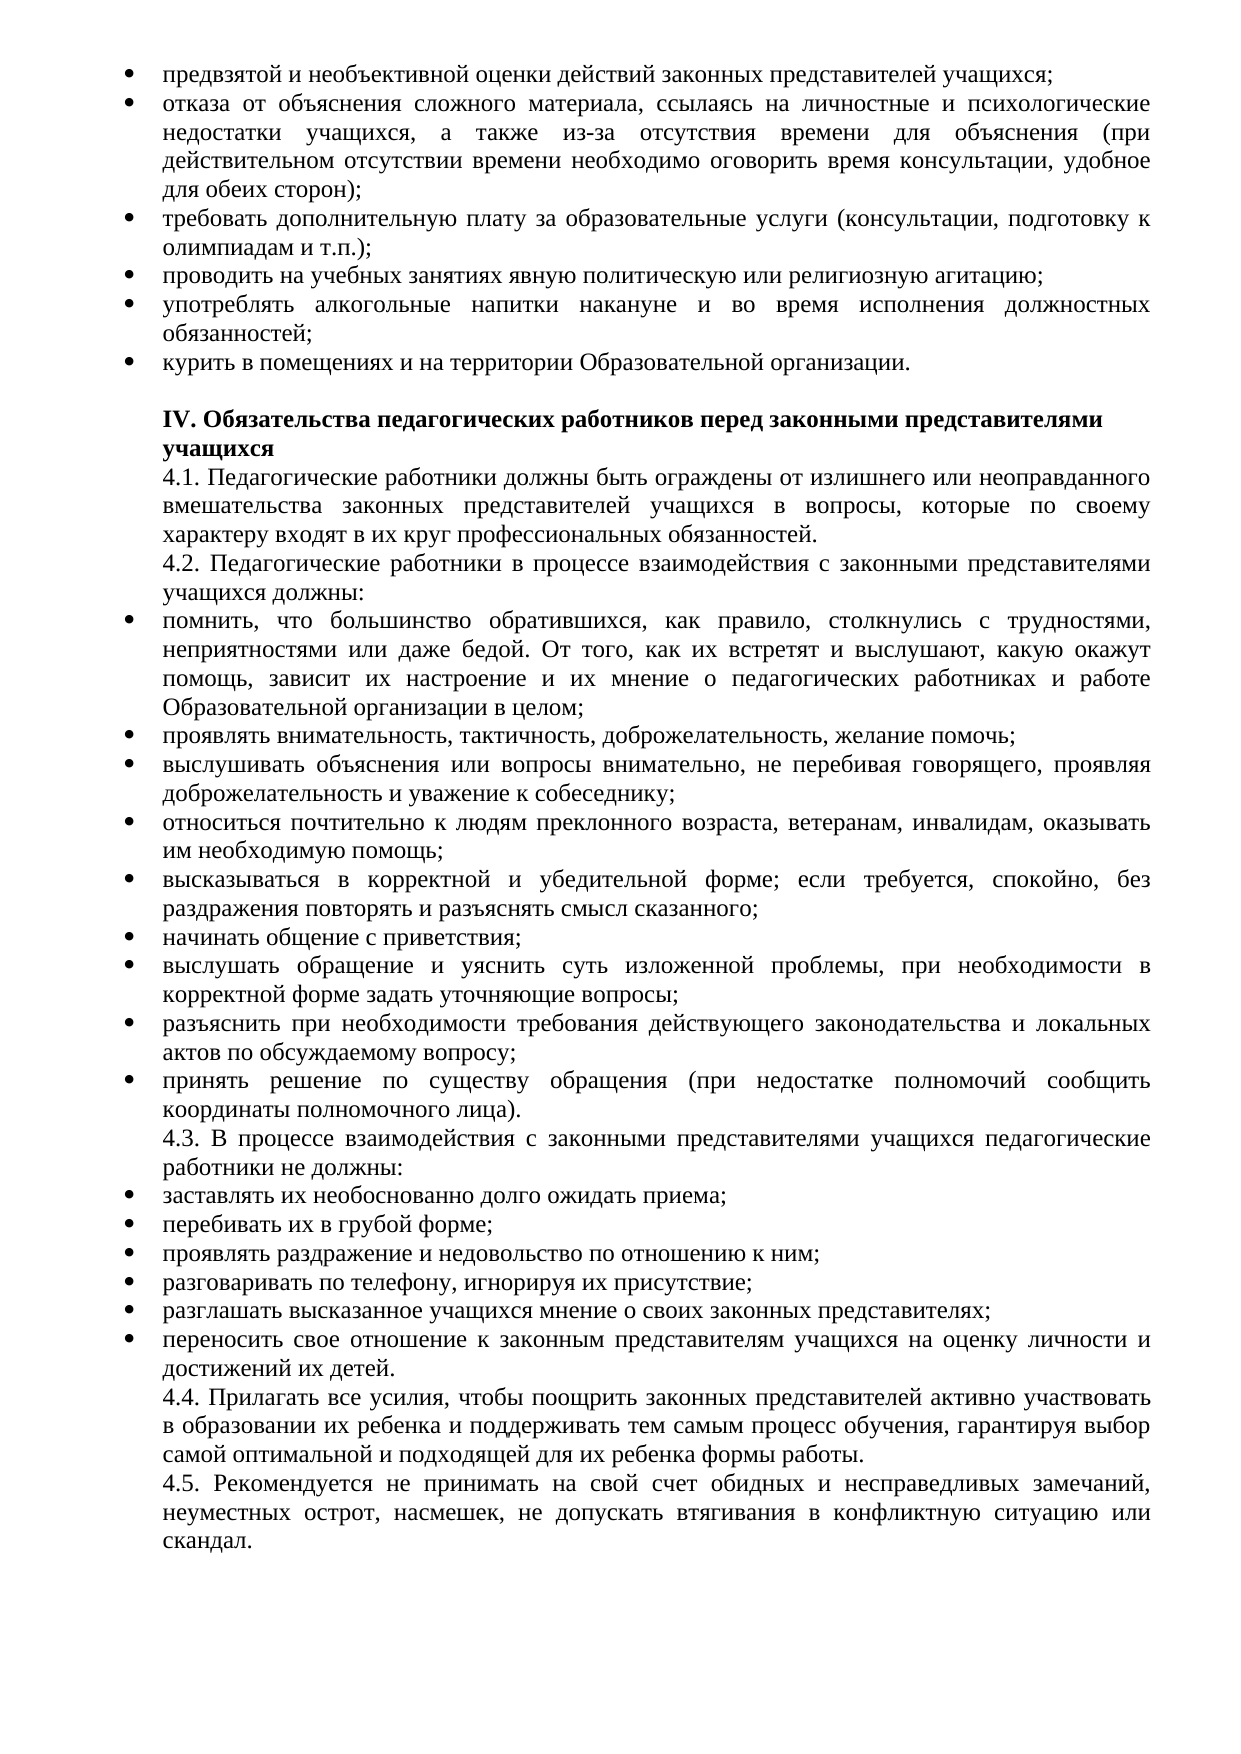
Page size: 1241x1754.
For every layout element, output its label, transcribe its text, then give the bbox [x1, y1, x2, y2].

text IV. Обязательства педагогических работников перед законными представителями учащихся [162, 404, 1152, 462]
text 4.1. Педагогические работники должны быть ограждены от излишнего или неоправданного вмешательства законных представителей учащихся в вопросы, которые по своему характеру входят в их круг профессиональных обязанностей. [162, 462, 1152, 548]
list относиться почтительно к людям преклонного возраста, ветеранам, инвалидам, оказывать им необходимую помощь; [125, 807, 1152, 864]
list выслушать обращение и уяснить суть изложенной проблемы, при необходимости в корректной форме задать уточняющие вопросы; [125, 950, 1152, 1008]
list переносить свое отношение к законным представителям учащихся на оценку личности и достижений их детей. [125, 1324, 1152, 1382]
list начинать общение с приветствия; [125, 922, 1152, 950]
list выслушивать объяснения или вопросы внимательно, не перебивая говорящего, проявляя доброжелательность и уважение к собеседнику; [125, 749, 1152, 807]
list принять решение по существу обращения (при недостатке полномочий сообщить координаты полномочного лица). [125, 1065, 1152, 1123]
list помнить, что большинство обратившихся, как правило, столкнулись с трудностями, неприятностями или даже бедой. От того, как их встретят и выслушают, какую окажут помощь, зависит их настроение и их мнение о педагогических работниках и работе Образовательной организации в целом; [125, 605, 1152, 720]
list проявлять внимательность, тактичность, доброжелательность, желание помочь; [125, 720, 1152, 749]
text 4.5. Рекомендуется не принимать на свой счет обидных и несправедливых замечаний, неуместных острот, насмешек, не допускать втягивания в конфликтную ситуацию или скандал. [162, 1468, 1152, 1554]
list употреблять алкогольные напитки накануне и во время исполнения должностных обязанностей; [125, 289, 1152, 347]
list разъяснить при необходимости требования действующего законодательства и локальных актов по обсуждаемому вопросу; [125, 1008, 1152, 1065]
list проявлять раздражение и недовольство по отношению к ним; [125, 1238, 1152, 1267]
list разговаривать по телефону, игнорируя их присутствие; [125, 1267, 1152, 1295]
list предвзятой и необъективной оценки действий законных представителей учащихся; [125, 59, 1152, 88]
list курить в помещениях и на территории Образовательной организации. [125, 347, 1152, 375]
text 4.2. Педагогические работники в процессе взаимодействия с законными представителями учащихся должны: [162, 548, 1152, 605]
list перебивать их в грубой форме; [125, 1209, 1152, 1238]
list проводить на учебных занятиях явную политическую или религиозную агитацию; [125, 260, 1152, 289]
text 4.3. В процессе взаимодействия с законными представителями учащихся педагогические работники не должны: [162, 1123, 1152, 1180]
list высказываться в корректной и убедительной форме; если требуется, спокойно, без раздражения повторять и разъяснять смысл сказанного; [125, 864, 1152, 922]
list отказа от объяснения сложного материала, ссылаясь на личностные и психологические недостатки учащихся, а также из-за отсутствия времени для объяснения (при действительном отсутствии времени необходимо оговорить время консультации, удобное для обеих сторон); [125, 88, 1152, 203]
list требовать дополнительную плату за образовательные услуги (консультации, подготовку к олимпиадам и т.п.); [125, 203, 1152, 260]
list заставлять их необоснованно долго ожидать приема; [125, 1180, 1152, 1209]
text 4.4. Прилагать все усилия, чтобы поощрить законных представителей активно участвовать в образовании их ребенка и поддерживать тем самым процесс обучения, гарантируя выбор самой оптимальной и подходящей для их ребенка формы работы. [162, 1382, 1152, 1468]
list разглашать высказанное учащихся мнение о своих законных представителях; [125, 1295, 1152, 1324]
